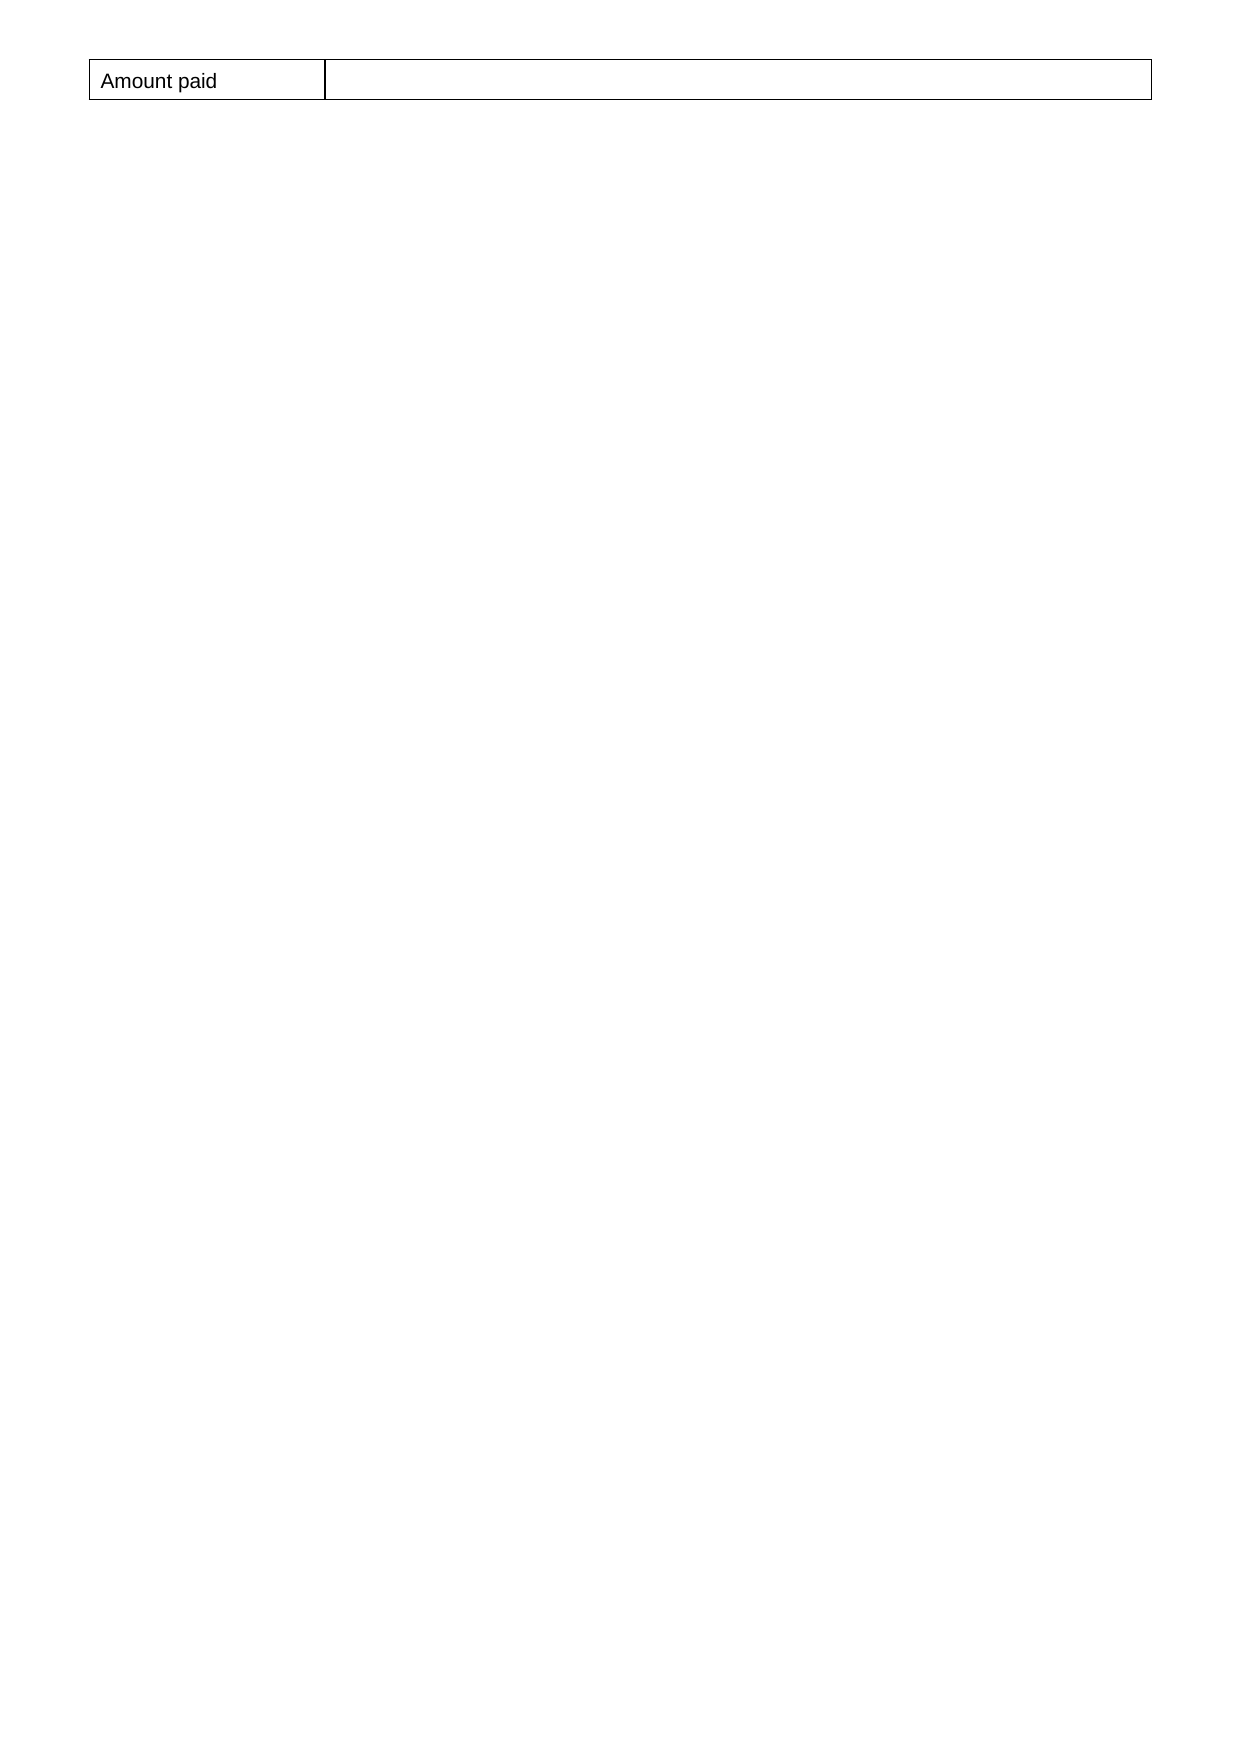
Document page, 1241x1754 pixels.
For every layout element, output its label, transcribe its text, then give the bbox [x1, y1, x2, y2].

table_cell Amount paid [90, 60, 324, 99]
table_cell [326, 60, 1151, 99]
